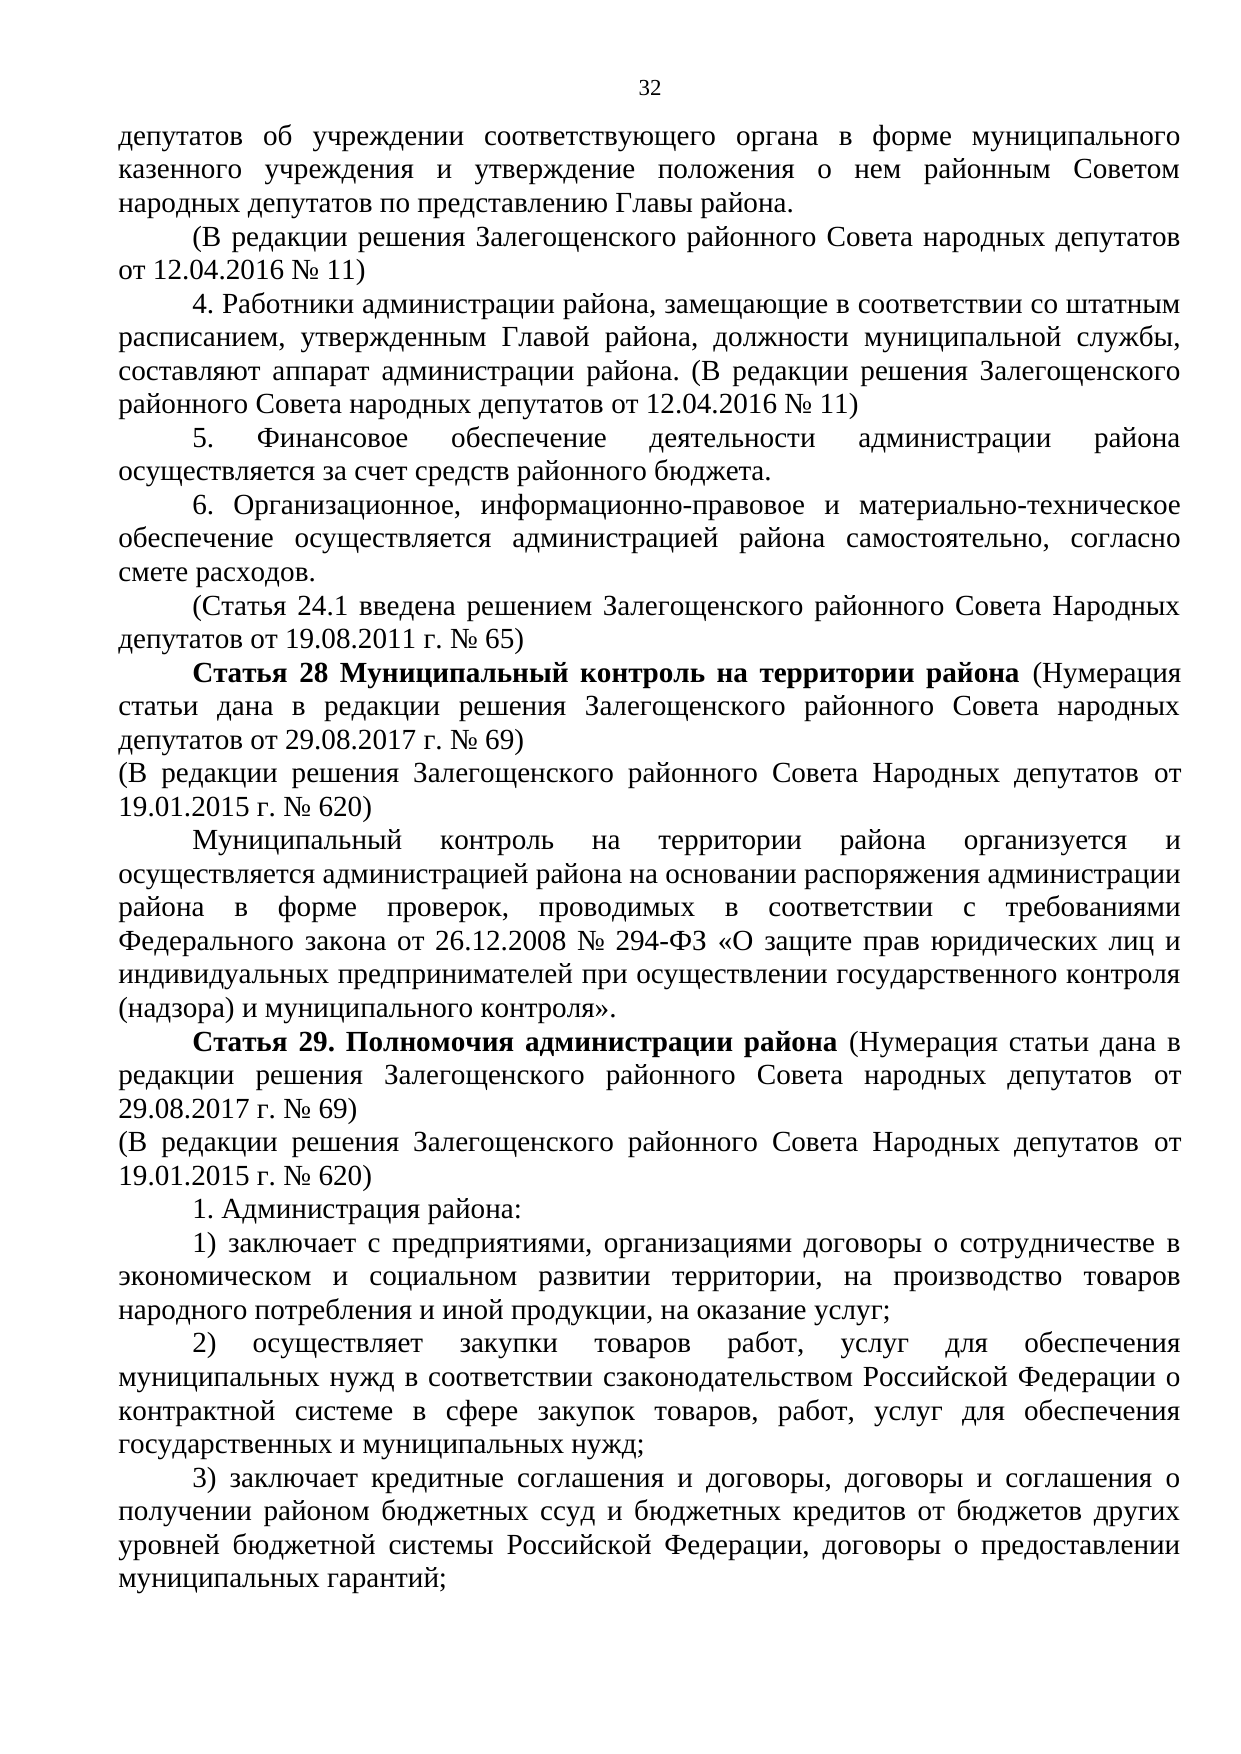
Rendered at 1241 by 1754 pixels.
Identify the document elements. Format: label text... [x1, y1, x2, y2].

text 3) заключает кредитные соглашения и договоры, договоры и соглашения о получении районом бюджетных ссуд и бюджетных кредитов от бюджетов других уровней бюджетной системы Российской Федерации, договоры о предоставлении муниципальных гарантий; [118, 1460, 1181, 1594]
text (В редакции решения Залегощенского районного Совета народных депутатов от 12.04.2016 № 11) [118, 219, 1181, 286]
text (В редакции решения Залегощенского районного Совета Народных депутатов от 19.01.2015 г. № 620) [118, 755, 1181, 822]
text 6. Организационное, информационно-правовое и материально-техническое обеспечение осуществляется администрацией района самостоятельно, согласно смете расходов. [118, 487, 1181, 588]
text 1) заключает с предприятиями, организациями договоры о сотрудничестве в экономическом и социальном развитии территории, на производство товаров народного потребления и иной продукции, на оказание услуг; [118, 1225, 1181, 1326]
text Муниципальный контроль на территории района организуется и осуществляется администрацией района на основании распоряжения администрации района в форме проверок, проводимых в соответствии с требованиями Федерального закона от 26.12.2008 № 294-ФЗ «О защите прав юридических лиц и индивидуальных предпринимателей при осуществлении государственного контроля (надзора) и муниципального контроля». [118, 822, 1181, 1024]
text 2) осуществляет закупки товаров работ, услуг для обеспечения муниципальных нужд в соответствии сзаконодательством Российской Федерации о контрактной системе в сфере закупок товаров, работ, услуг для обеспечения государственных и муниципальных нужд; [118, 1326, 1181, 1460]
text 5. Финансовое обеспечение деятельности администрации района осуществляется за счет средств районного бюджета. [118, 420, 1181, 487]
text Статья 28 Муниципальный контроль на территории района (Нумерация статьи дана в редакции решения Залегощенского районного Совета народных депутатов от 29.08.2017 г. № 69) [118, 655, 1181, 755]
text (Статья 24.1 введена решением Залегощенского районного Совета Народных депутатов от 19.08.2011 г. № 65) [118, 588, 1181, 655]
text (В редакции решения Залегощенского районного Совета Народных депутатов от 19.01.2015 г. № 620) [118, 1124, 1181, 1191]
text Статья 29. Полномочия администрации района (Нумерация статьи дана в редакции решения Залегощенского районного Совета народных депутатов от 29.08.2017 г. № 69) [118, 1024, 1181, 1124]
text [118, 118, 1181, 219]
text 1. Администрация района: [118, 1191, 1181, 1225]
text 4. Работники администрации района, замещающие в соответствии со штатным расписанием, утвержденным Главой района, должности муниципальной службы, составляют аппарат администрации района. (В редакции решения Залегощенского районного Совета народных депутатов от 12.04.2016 № 11) [118, 286, 1181, 420]
